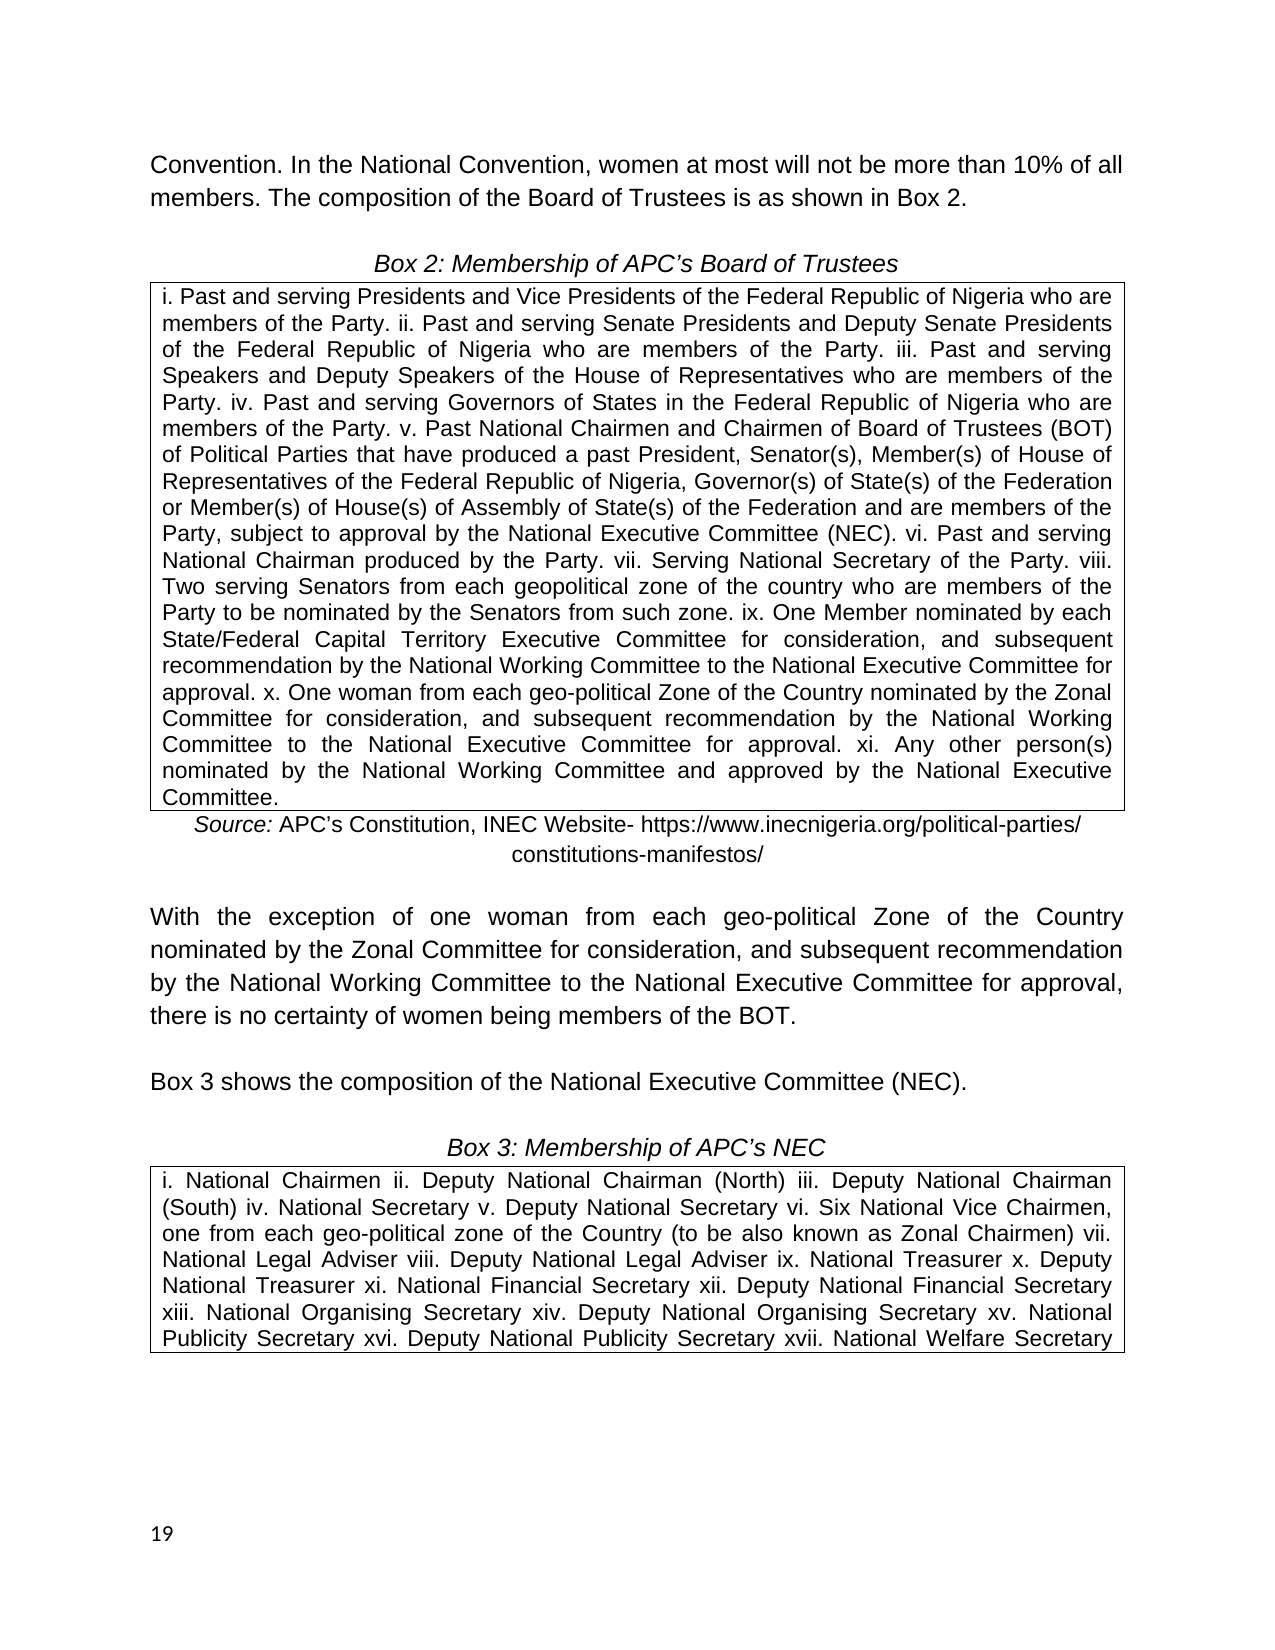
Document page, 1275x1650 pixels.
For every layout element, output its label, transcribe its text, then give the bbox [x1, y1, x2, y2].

text Box 2: Membership of APC’s Board of Trustees [150, 249, 1125, 278]
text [150, 150, 1125, 212]
text Box 3 shows the composition of the National Executive Committee (NEC). [150, 1067, 1125, 1096]
text With the exception of one woman from each geo-political Zone of the Country nominated by the Zonal Committee for consideration, and subsequent recommendation by the National Working Committee to the National Executive Committee for approval, there is no certainty of women being members of the BOT. [150, 902, 1125, 1030]
text Box 3: Membership of APC’s NEC [150, 1133, 1125, 1162]
table_header i. Past and serving Presidents and Vice Presidents of the Federal Republic of Nigeria who are members of the Party. ii. Past and serving Senate Presidents and Deputy Senate Presidents of the Federal Republic of Nigeria who are members of the Party. iii. Past and serving Speakers and Deputy Speakers of the House of Representatives who are members of the Party. iv. Past and serving Governors of States in the Federal Republic of Nigeria who are members of the Party. v. Past National Chairmen and Chairmen of Board of Trustees (BOT) of Political Parties that have produced a past President, Senator(s), Member(s) of House of Representatives of the Federal Republic of Nigeria, Governor(s) of State(s) of the Federation or Member(s) of House(s) of Assembly of State(s) of the Federation and are members of the Party, subject to approval by the National Executive Committee (NEC). vi. Past and serving National Chairman produced by the Party. vii. Serving National Secretary of the Party. viii. Two serving Senators from each geopolitical zone of the country who are members of the Party to be nominated by the Senators from such zone. ix. One Member nominated by each State/Federal Capital Territory Executive Committee for consideration, and subsequent recommendation by the National Working Committee to the National Executive Committee for approval. x. One woman from each geo-political Zone of the Country nominated by the Zonal Committee for consideration, and subsequent recommendation by the National Working Committee to the National Executive Committee for approval. xi. Any other person(s) nominated by the National Working Committee and approved by the National Executive Committee. [151, 283, 1124, 810]
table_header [151, 1167, 1124, 1352]
text Source: APC’s Constitution, INEC Website- https://www.inecnigeria.org/political-parties/ constitutions-manifestos/ [150, 811, 1125, 868]
